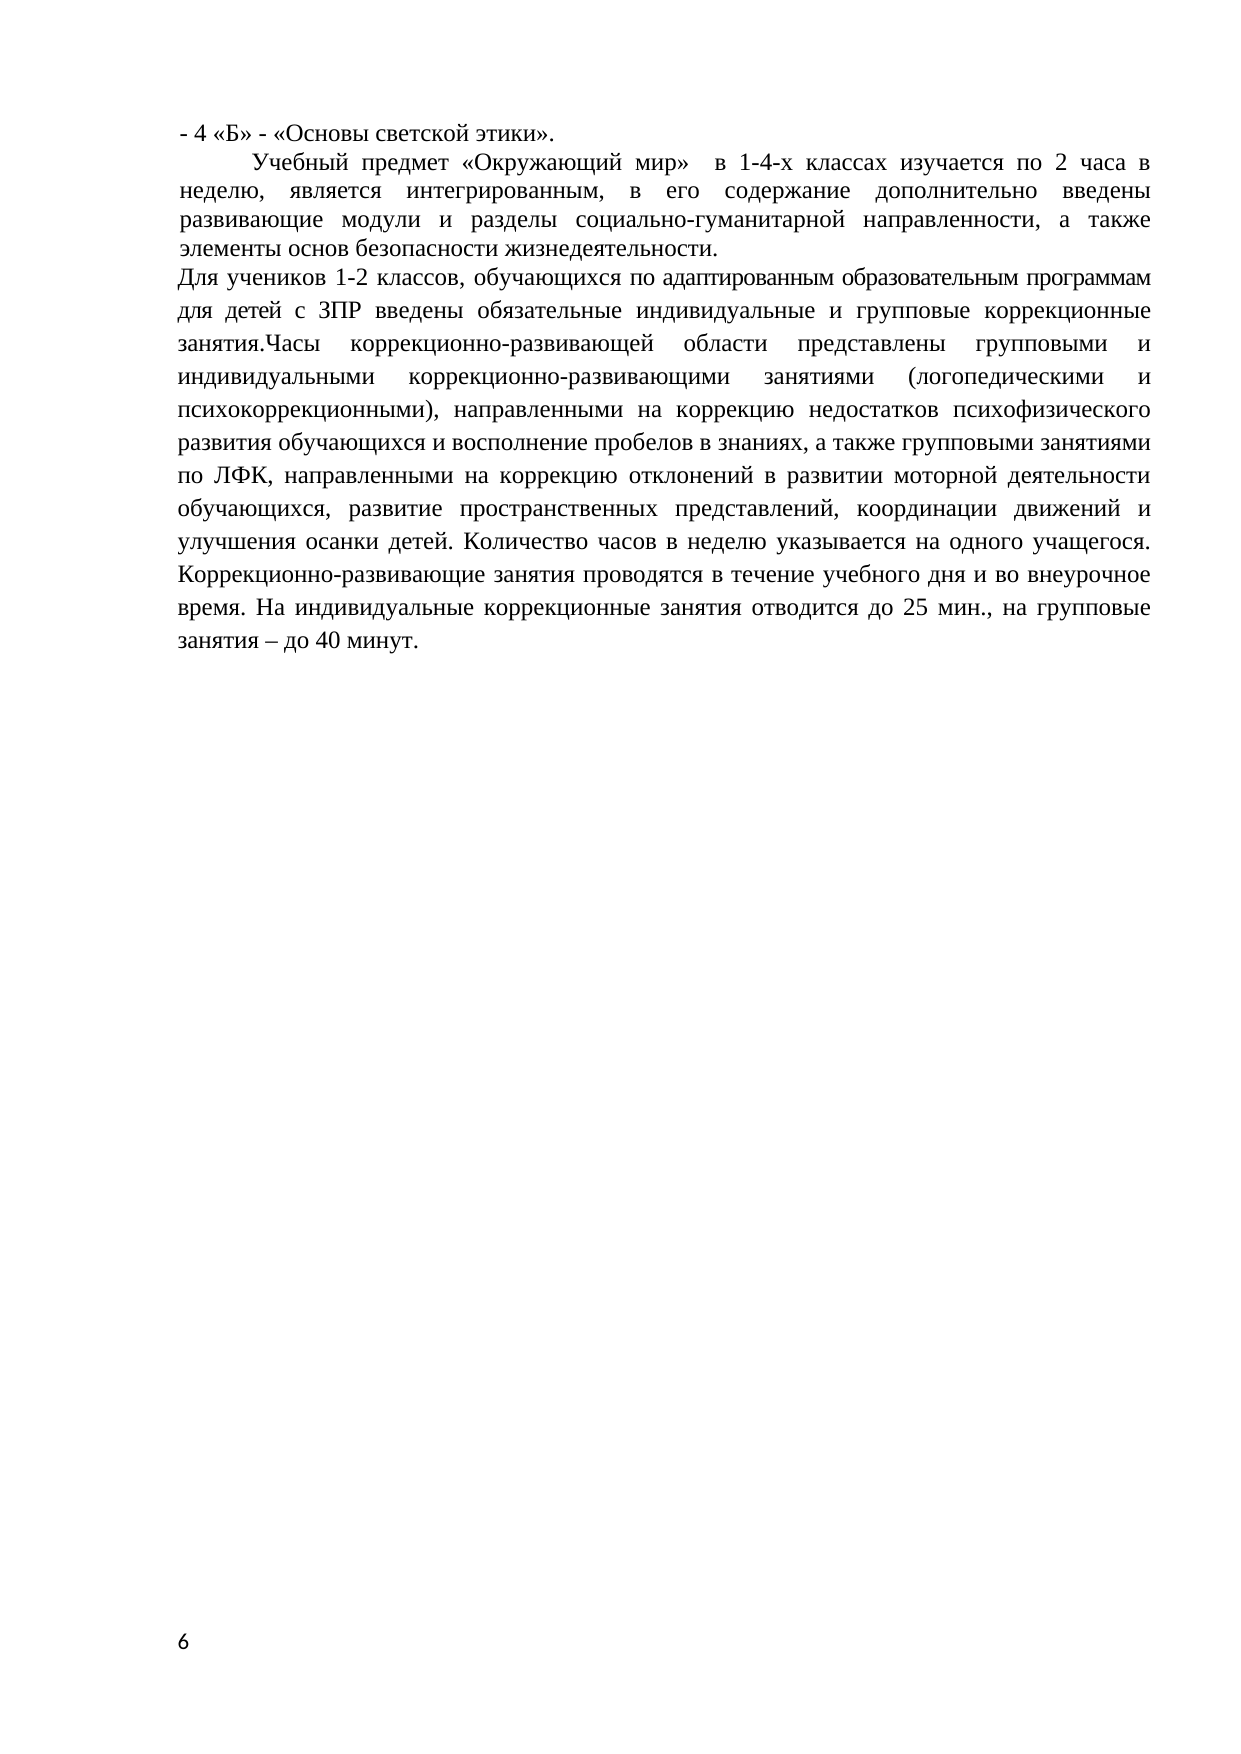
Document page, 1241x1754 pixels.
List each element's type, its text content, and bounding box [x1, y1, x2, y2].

text - 4 «Б» - «Основы светской этики». [179, 118, 1152, 147]
text Учебный предмет «Окружающий мир» в 1-4-х классах изучается по 2 часа в неделю, является интегрированным, в его содержание дополнительно введены развивающие модули и разделы социально-гуманитарной направленности, а также элементы основ безопасности жизнедеятельности. [179, 147, 1152, 262]
text Для учеников 1-2 классов, обучающихся по адаптированным образовательным программам для детей с ЗПР введены обязательные индивидуальные и групповые коррекционные занятия.Часы коррекционно-развивающей области представлены групповыми и индивидуальными коррекционно-развивающими занятиями (логопедическими и психокоррекционными), направленными на коррекцию недостатков психофизического развития обучающихся и восполнение пробелов в знаниях, а также групповыми занятиями по ЛФК, направленными на коррекцию отклонений в развитии моторной деятельности обучающихся, развитие пространственных представлений, координации движений и улучшения осанки детей. Количество часов в неделю указывается на одного учащегося. Коррекционно-развивающие занятия проводятся в течение учебного дня и во внеурочное время. На индивидуальные коррекционные занятия отводится до 25 мин., на групповые занятия – до 40 минут. [177, 262, 1152, 654]
